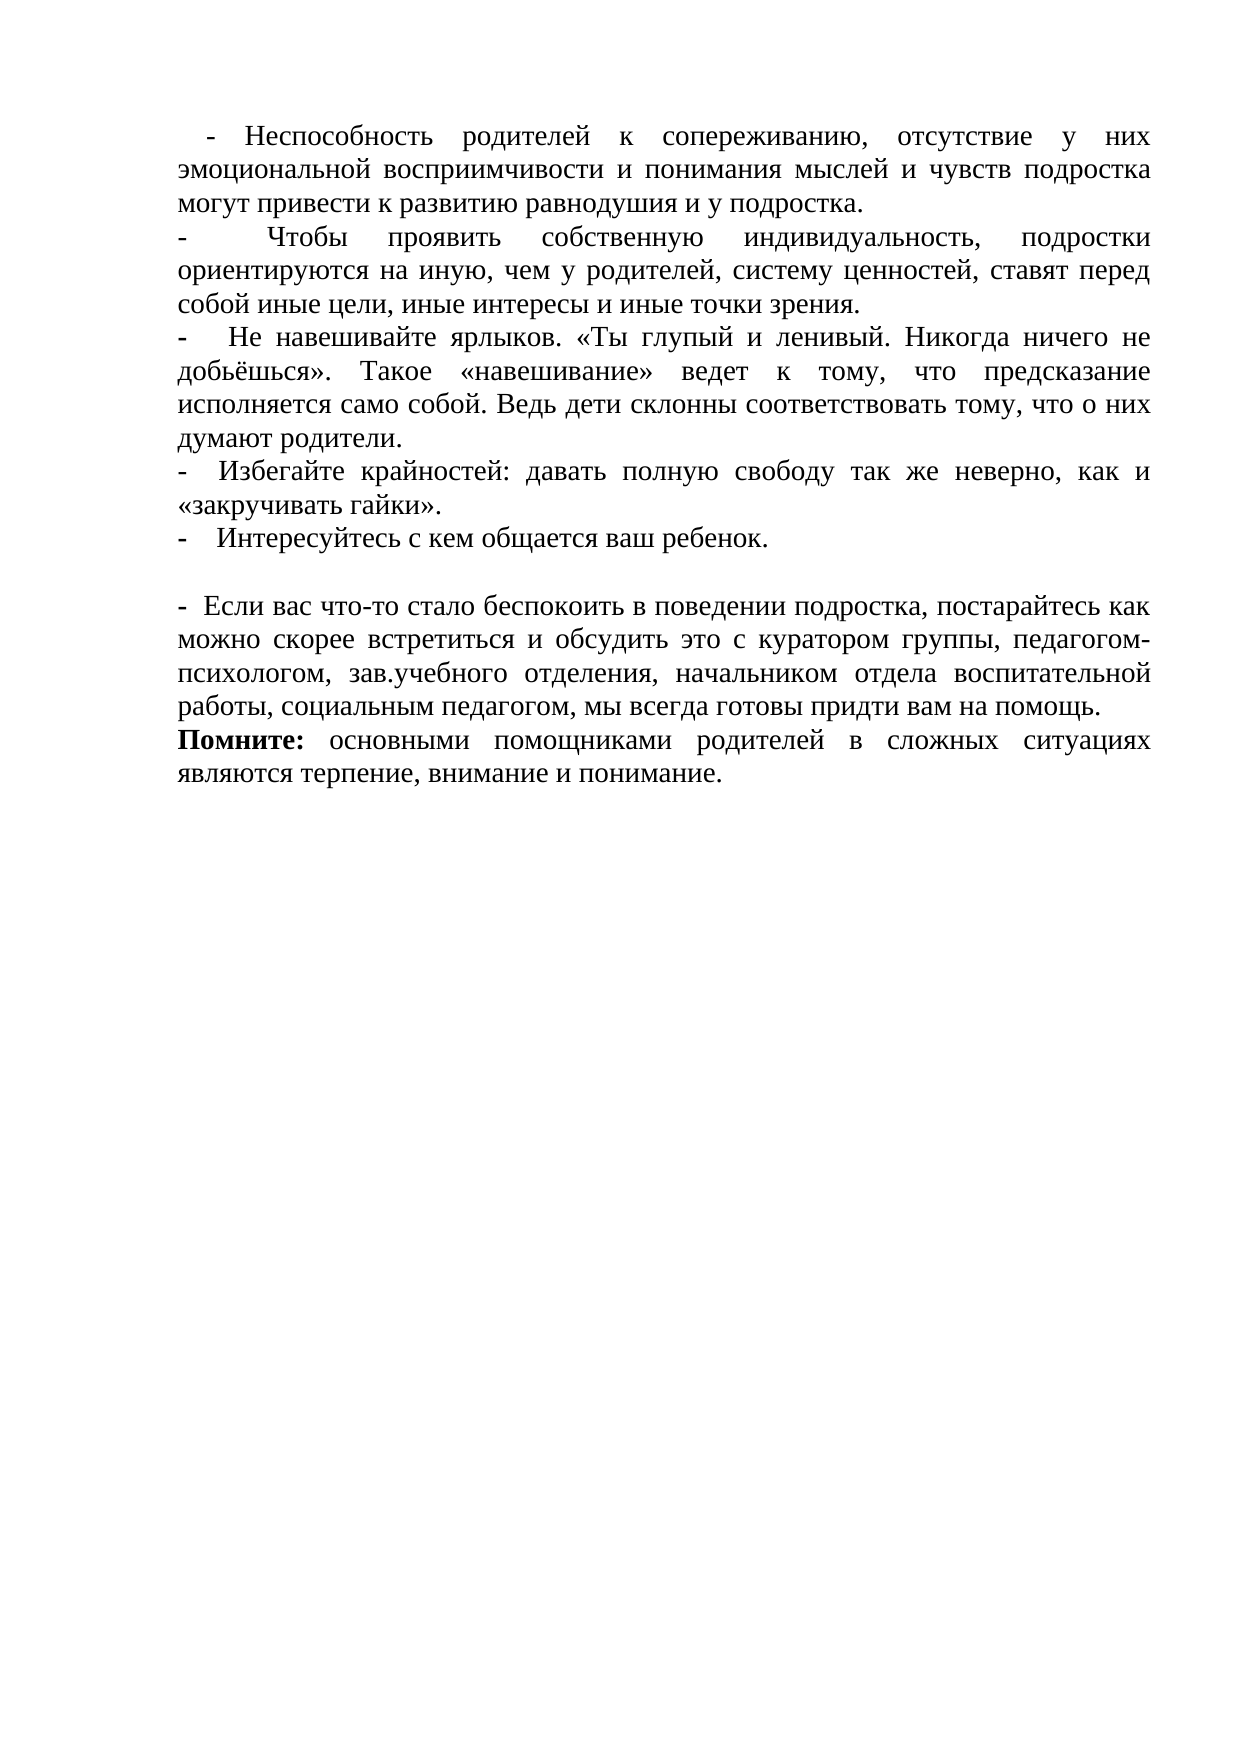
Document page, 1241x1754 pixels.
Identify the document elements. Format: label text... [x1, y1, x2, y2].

text - Чтобы проявить собственную индивидуальность, подростки ориентируются на иную, чем у родителей, систему ценностей, ставят перед собой иные цели, иные интересы и иные точки зрения. [177, 219, 1152, 319]
text - Неспособность родителей к сопереживанию, отсутствие у них эмоциональной восприимчивости и понимания мыслей и чувств подростка могут привести к развитию равнодушия и у подростка. [177, 118, 1152, 219]
text - Интересуйтесь с кем общается ваш ребенок. [177, 521, 1152, 554]
text Помните: основными помощниками родителей в сложных ситуациях являются терпение, внимание и понимание. [177, 722, 1152, 789]
text - Не навешивайте ярлыков. «Ты глупый и ленивый. Никогда ничего не добьёшься». Такое «навешивание» ведет к тому, что предсказание исполняется само собой. Ведь дети склонны соответствовать тому, что о них думают родители. [177, 319, 1152, 453]
text - Если вас что-то стало беспокоить в поведении подростка, постарайтесь как можно скорее встретиться и обсудить это с куратором группы, педагогом-психологом, зав.учебного отделения, начальником отдела воспитательной работы, социальным педагогом, мы всегда готовы придти вам на помощь. [177, 588, 1152, 722]
text - Избегайте крайностей: давать полную свободу так же неверно, как и «закручивать гайки». [177, 453, 1152, 521]
